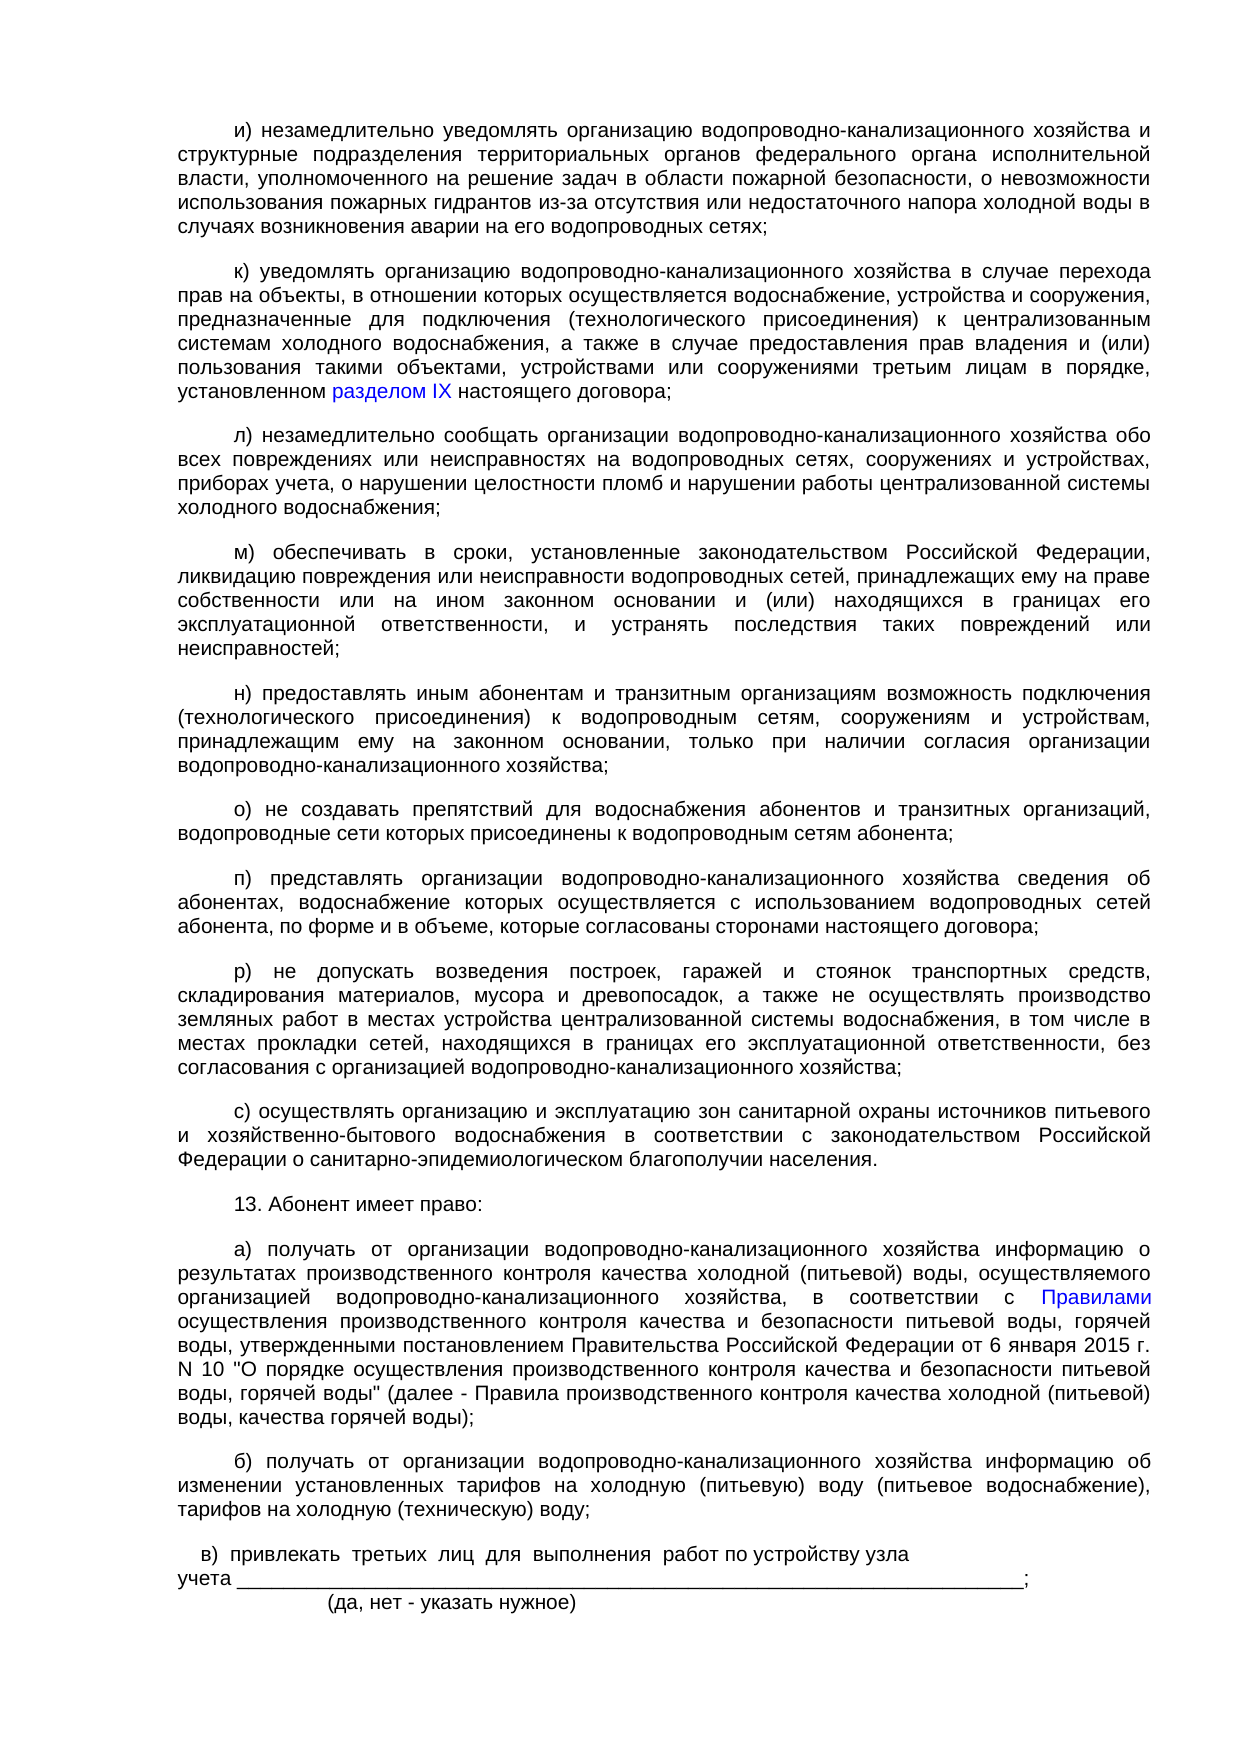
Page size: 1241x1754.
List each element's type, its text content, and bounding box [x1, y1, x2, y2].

text с) осуществлять организацию и эксплуатацию зон санитарной охраны источников питьевого и хозяйственно-бытового водоснабжения в соответствии с законодательством Российской Федерации о санитарно-эпидемиологическом благополучии населения. [177, 1099, 1152, 1171]
text к) уведомлять организацию водопроводно-канализационного хозяйства в случае перехода прав на объекты, в отношении которых осуществляется водоснабжение, устройства и сооружения, предназначенные для подключения (технологического присоединения) к централизованным системам холодного водоснабжения, а также в случае предоставления прав владения и (или) пользования такими объектами, устройствами или сооружениями третьим лицам в порядке, установленном разделом IX настоящего договора; [177, 259, 1152, 402]
text м) обеспечивать в сроки, установленные законодательством Российской Федерации, ликвидацию повреждения или неисправности водопроводных сетей, принадлежащих ему на праве собственности или на ином законном основании и (или) находящихся в границах его эксплуатационной ответственности, и устранять последствия таких повреждений или неисправностей; [177, 540, 1152, 660]
text учета ____________________________________________________________________; [177, 1566, 1152, 1590]
text (да, нет - указать нужное) [177, 1590, 1152, 1614]
text б) получать от организации водопроводно-канализационного хозяйства информацию об изменении установленных тарифов на холодную (питьевую) воду (питьевое водоснабжение), тарифов на холодную (техническую) воду; [177, 1449, 1152, 1521]
text а) получать от организации водопроводно-канализационного хозяйства информацию о результатах производственного контроля качества холодной (питьевой) воды, осуществляемого организацией водопроводно-канализационного хозяйства, в соответствии с Правилами осуществления производственного контроля качества и безопасности питьевой воды, горячей воды, утвержденными постановлением Правительства Российской Федерации от 6 января 2015 г. N 10 "О порядке осуществления производственного контроля качества и безопасности питьевой воды, горячей воды" (далее - Правила производственного контроля качества холодной (питьевой) воды, качества горячей воды); [177, 1237, 1152, 1428]
text 13. Абонент имеет право: [177, 1192, 1152, 1216]
text о) не создавать препятствий для водоснабжения абонентов и транзитных организаций, водопроводные сети которых присоединены к водопроводным сетям абонента; [177, 797, 1152, 845]
text н) предоставлять иным абонентам и транзитным организациям возможность подключения (технологического присоединения) к водопроводным сетям, сооружениям и устройствам, принадлежащим ему на законном основании, только при наличии согласия организации водопроводно-канализационного хозяйства; [177, 681, 1152, 776]
text в) привлекать третьих лиц для выполнения работ по устройству узла [177, 1542, 1152, 1566]
text р) не допускать возведения построек, гаражей и стоянок транспортных средств, складирования материалов, мусора и древопосадок, а также не осуществлять производство земляных работ в местах устройства централизованной системы водоснабжения, в том числе в местах прокладки сетей, находящихся в границах его эксплуатационной ответственности, без согласования с организацией водопроводно-канализационного хозяйства; [177, 959, 1152, 1078]
text и) незамедлительно уведомлять организацию водопроводно-канализационного хозяйства и структурные подразделения территориальных органов федерального органа исполнительной власти, уполномоченного на решение задач в области пожарной безопасности, о невозможности использования пожарных гидрантов из-за отсутствия или недостаточного напора холодной воды в случаях возникновения аварии на его водопроводных сетях; [177, 118, 1152, 238]
text л) незамедлительно сообщать организации водопроводно-канализационного хозяйства обо всех повреждениях или неисправностях на водопроводных сетях, сооружениях и устройствах, приборах учета, о нарушении целостности пломб и нарушении работы централизованной системы холодного водоснабжения; [177, 423, 1152, 519]
text п) представлять организации водопроводно-канализационного хозяйства сведения об абонентах, водоснабжение которых осуществляется с использованием водопроводных сетей абонента, по форме и в объеме, которые согласованы сторонами настоящего договора; [177, 866, 1152, 938]
